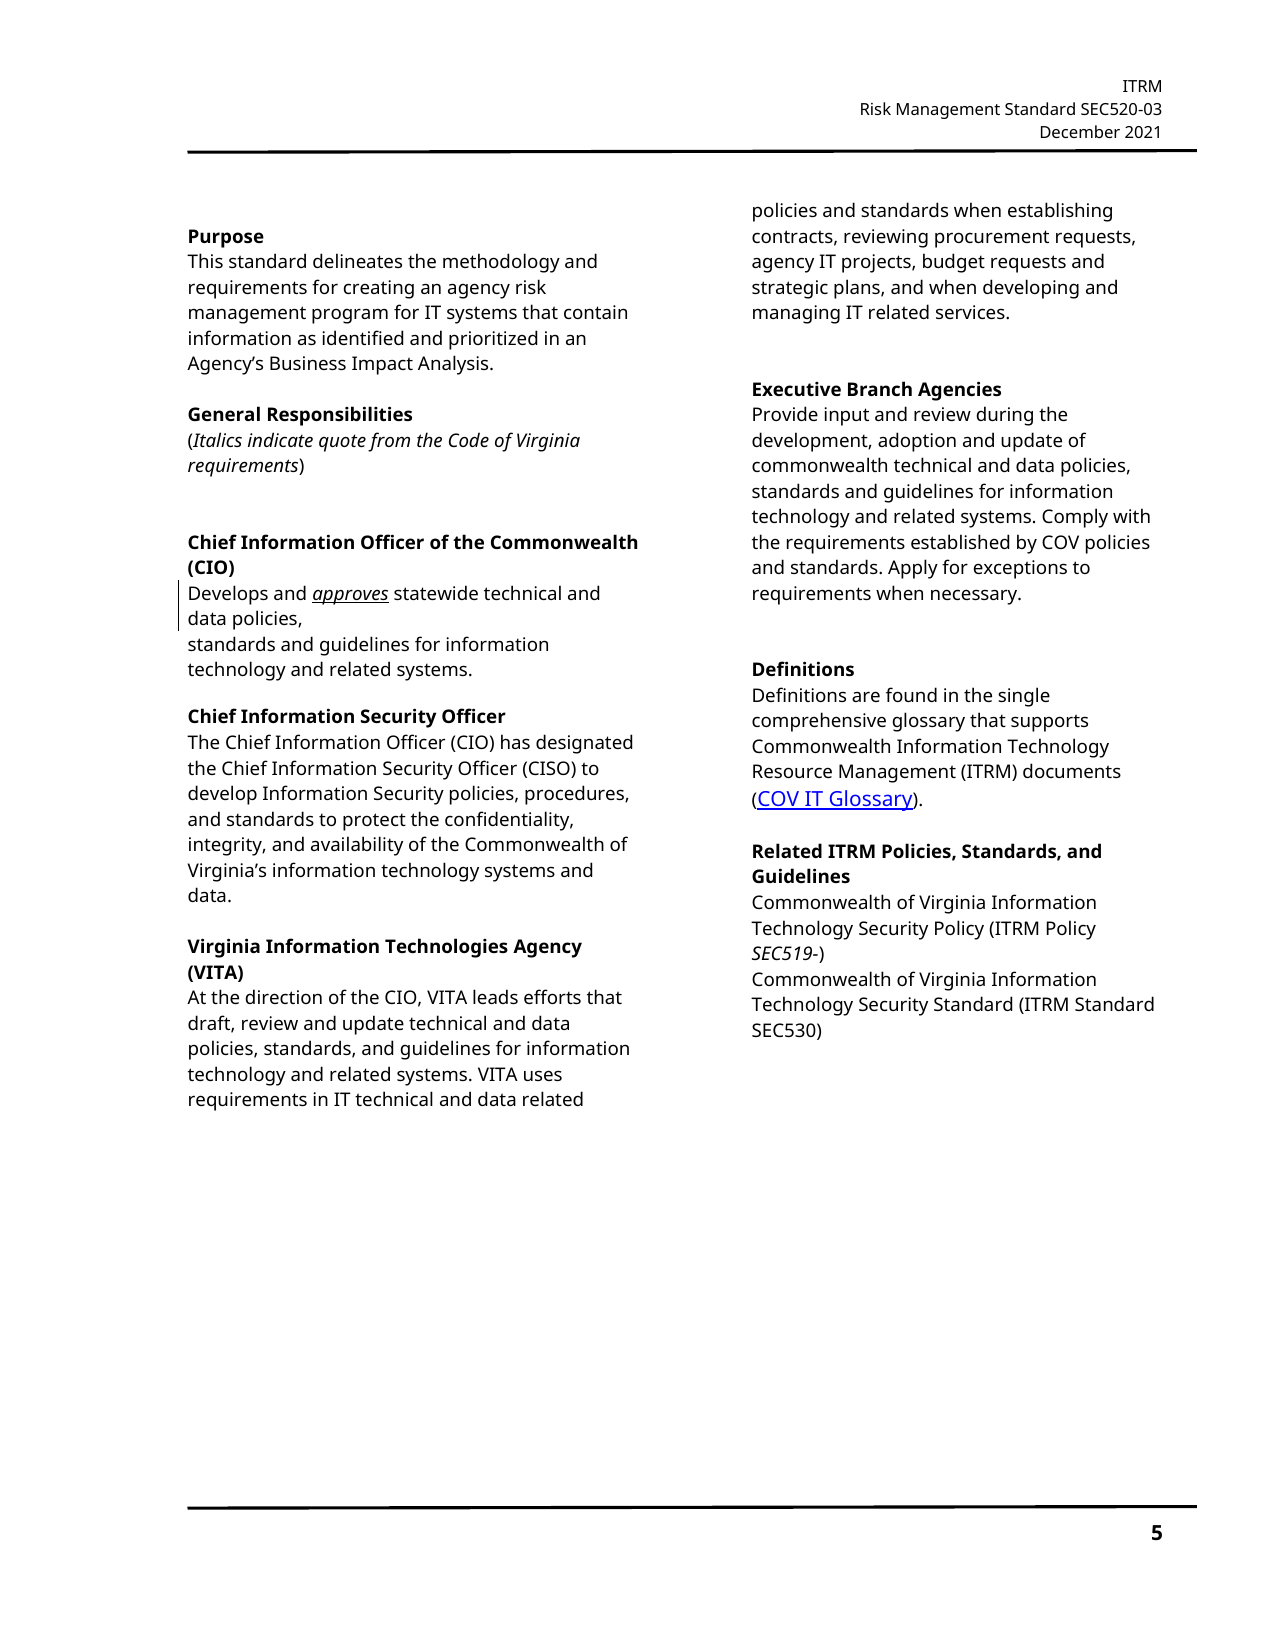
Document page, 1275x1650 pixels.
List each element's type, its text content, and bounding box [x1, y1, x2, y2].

text Commonwealth of Virginia Information Technology Security Standard (ITRM Standard SEC530) [751, 966, 1162, 1042]
subtitle Related ITRM Policies, Standards, and Guidelines [751, 838, 1162, 889]
text Virginia Information Technologies Agency (VITA) [187, 933, 639, 984]
text At the direction of the CIO, VITA leads efforts that draft, review and update technical and data policies, standards, and guidelines for information technology and related systems. VITA uses requirements in IT technical and data related policies and standards when establishing contracts, reviewing procurement requests, agency IT projects, budget requests and strategic plans, and when developing and managing IT related services. [751, 197, 1162, 325]
subtitle Purpose [187, 223, 639, 248]
subtitle General Responsibilities [187, 402, 639, 427]
text Provide input and review during the development, adoption and update of commonwealth technical and data policies, standards and guidelines for information technology and related systems. Comply with the requirements established by COV policies and standards. Apply for exceptions to requirements when necessary. [751, 402, 1162, 606]
subtitle This standard delineates the methodology and requirements for creating an agency risk management program for IT systems that contain information as identified and prioritized in an Agency’s Business Impact Analysis. [187, 248, 639, 376]
text Definitions [751, 657, 1162, 682]
text Chief Information Officer of the Commonwealth (CIO) [187, 529, 639, 580]
text Commonwealth of Virginia Information Technology Security Policy (ITRM Policy SEC519-) [751, 889, 1162, 966]
text standards and guidelines for information technology and related systems. [187, 631, 639, 682]
text Chief Information Security Officer [187, 704, 639, 729]
subtitle (Italics indicate quote from the Code of Virginia requirements) [187, 427, 639, 478]
text Develops and approves statewide technical and data policies, [187, 580, 639, 631]
text Executive Branch Agencies [751, 376, 1162, 402]
text At the direction of the CIO, VITA leads efforts that draft, review and update technical and data policies, standards, and guidelines for information technology and related systems. VITA uses requirements in IT technical and data related policies and standards when establishing contracts, reviewing procurement requests, agency IT projects, budget requests and strategic plans, and when developing and managing IT related services. [187, 984, 639, 1112]
text Definitions are found in the single comprehensive glossary that supports Commonwealth Information Technology Resource Management (ITRM) documents (COV IT Glossary). [751, 682, 1162, 813]
text The Chief Information Officer (CIO) has designated the Chief Information Security Officer (CISO) to develop Information Security policies, procedures, and standards to protect the confidentiality, integrity, and availability of the Commonwealth of Virginia’s information technology systems and data. [187, 729, 639, 908]
